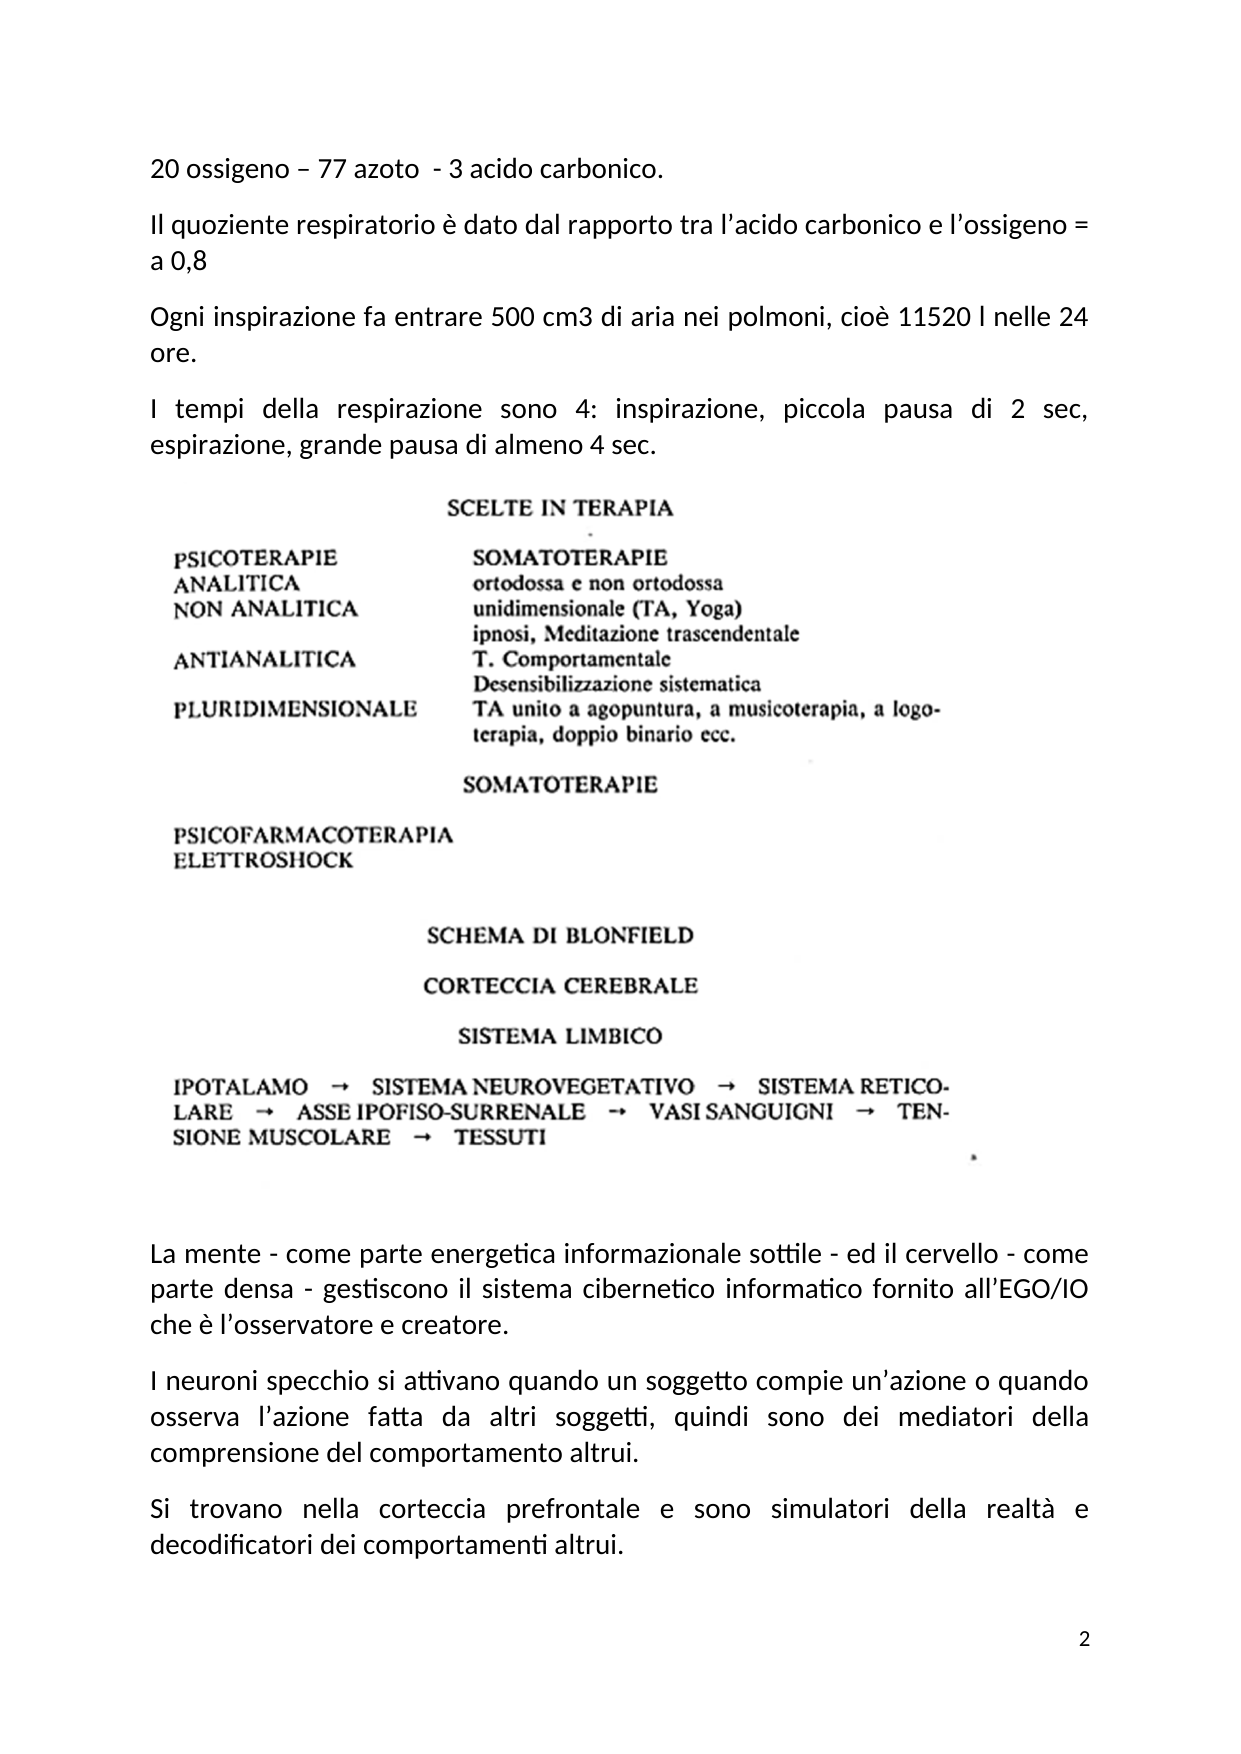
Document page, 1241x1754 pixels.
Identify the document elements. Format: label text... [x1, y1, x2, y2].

text Si trovano nella corteccia prefrontale e sono simulatori della realtà e decodificatori dei comportamenti altrui. [150, 1490, 1090, 1561]
picture [150, 482, 1004, 1214]
text Ogni inspirazione fa entrare 500 cm3 di aria nei polmoni, cioè 11520 l nelle 24 ore. [150, 298, 1090, 370]
text La mente - come parte energetica informazionale sottile - ed il cervello - come parte densa - gestiscono il sistema cibernetico informatico fornito all’EGO/IO che è l’osservatore e creatore. [150, 1235, 1090, 1342]
text 20 ossigeno – 77 azoto - 3 acido carbonico. [150, 150, 1090, 186]
text Il quoziente respiratorio è dato dal rapporto tra l’acido carbonico e l’ossigeno = a 0,8 [150, 206, 1090, 278]
text I tempi della respirazione sono 4: inspirazione, piccola pausa di 2 sec, espirazione, grande pausa di almeno 4 sec. [150, 391, 1090, 462]
text I neuroni specchio si attivano quando un soggetto compie un’azione o quando osserva l’azione fatta da altri soggetti, quindi sono dei mediatori della comprensione del comportamento altrui. [150, 1362, 1090, 1469]
